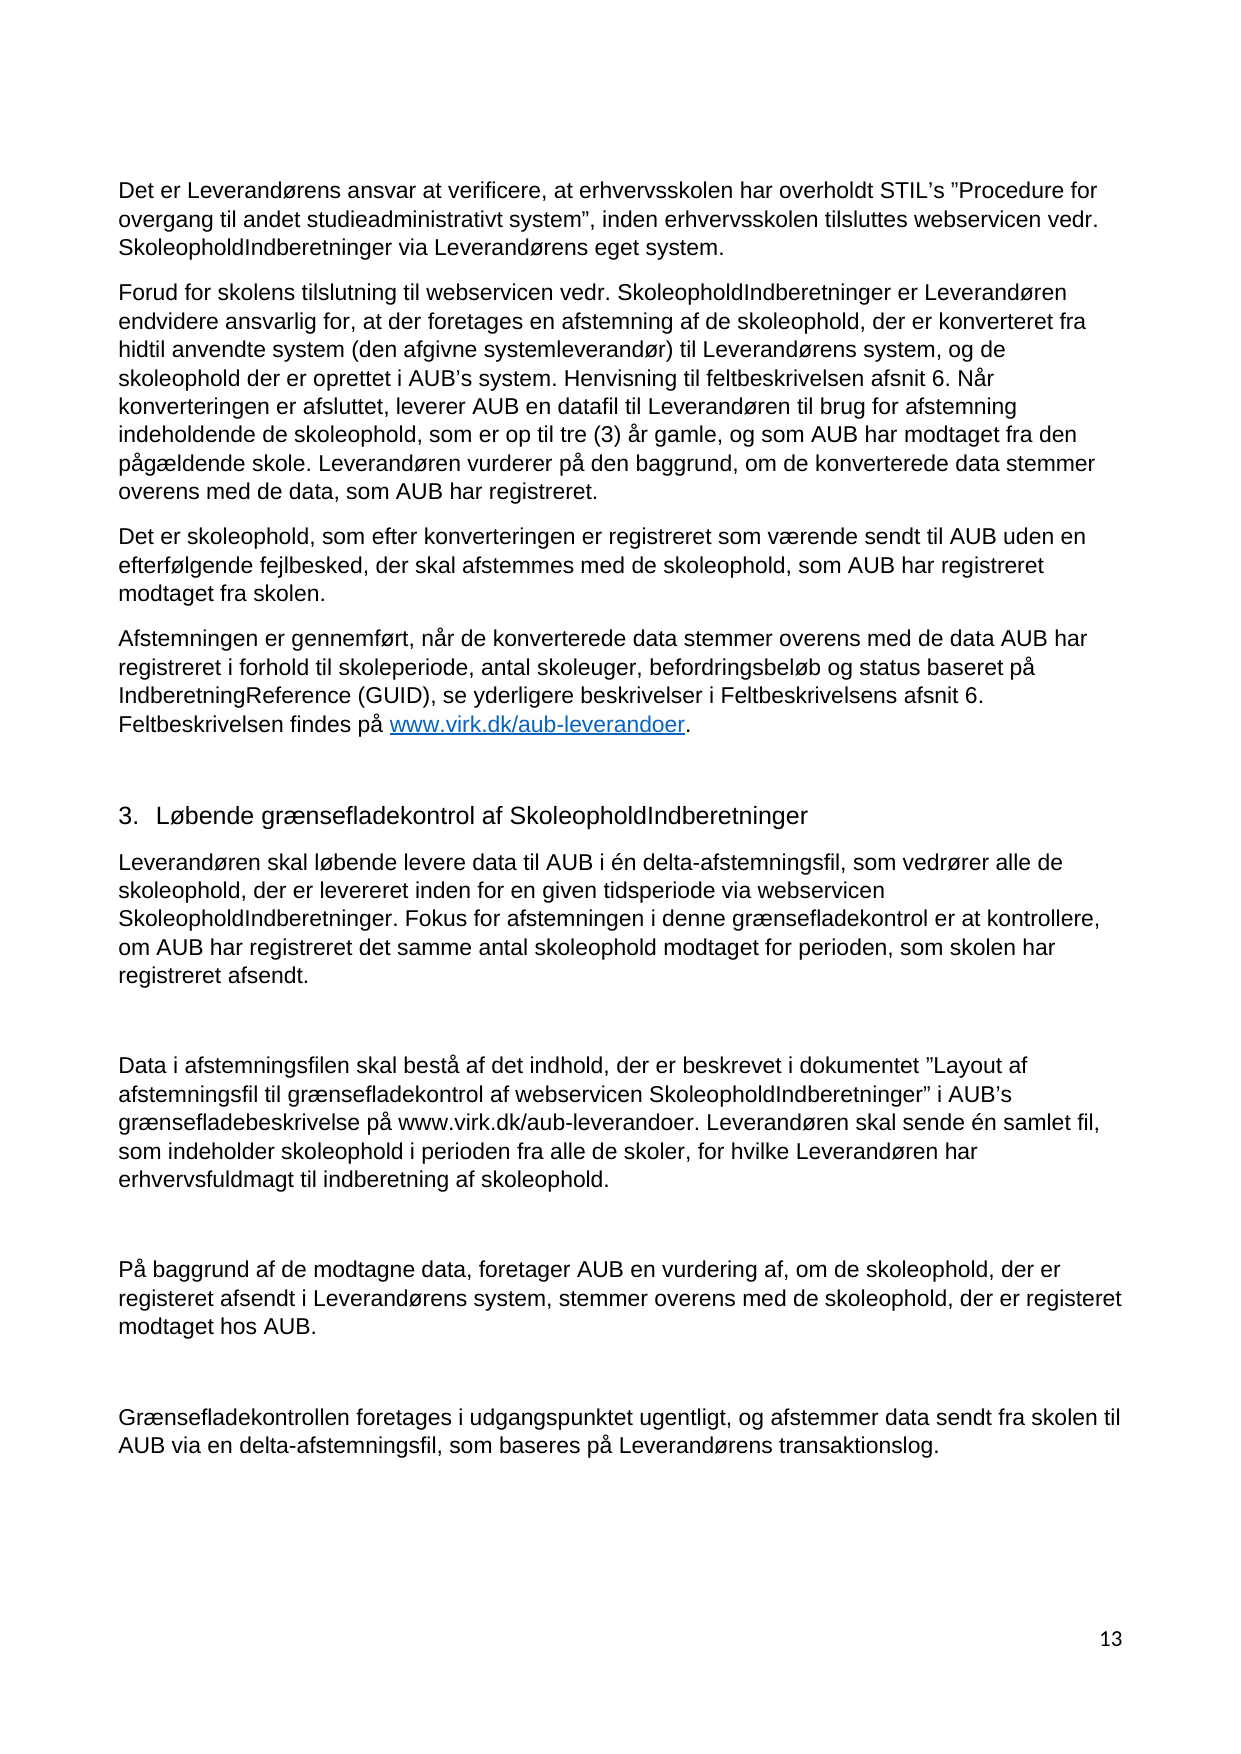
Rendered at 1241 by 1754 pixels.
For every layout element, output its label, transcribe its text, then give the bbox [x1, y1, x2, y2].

text Forud for skolens tilslutning til webservicen vedr. SkoleopholdIndberetninger er Leverandøren endvidere ansvarlig for, at der foretages en afstemning af de skoleophold, der er konverteret fra hidtil anvendte system (den afgivne systemleverandør) til Leverandørens system, og de skoleophold der er oprettet i AUB’s system. Henvisning til feltbeskrivelsen afsnit 6. Når konverteringen er afsluttet, leverer AUB en datafil til Leverandøren til brug for afstemning indeholdende de skoleophold, som er op til tre (3) år gamle, og som AUB har modtaget fra den pågældende skole. Leverandøren vurderer på den baggrund, om de konverterede data stemmer overens med de data, som AUB har registreret. [118, 279, 1122, 504]
text Det er skoleophold, som efter konverteringen er registreret som værende sendt til AUB uden en efterfølgende fejlbesked, der skal afstemmes med de skoleophold, som AUB har registreret modtaget fra skolen. [118, 523, 1122, 607]
subtitle Løbende grænsefladekontrol af SkoleopholdIndberetninger [118, 801, 1122, 829]
text Leverandøren skal løbende levere data til AUB i én delta-afstemningsfil, som vedrører alle de skoleophold, der er levereret inden for en given tidsperiode via webservicen SkoleopholdIndberetninger. Fokus for afstemningen i denne grænsefladekontrol er at kontrollere, om AUB har registreret det samme antal skoleophold modtaget for perioden, som skolen har registreret afsendt. [118, 848, 1122, 989]
text Grænsefladekontrollen foretages i udgangspunktet ugentligt, og afstemmer data sendt fra skolen til AUB via en delta-afstemningsfil, som baseres på Leverandørens transaktionslog. [118, 1403, 1122, 1458]
text Afstemningen er gennemført, når de konverterede data stemmer overens med de data AUB har registreret i forhold til skoleperiode, antal skoleuger, befordringsbeløb og status baseret på IndberetningReference (GUID), se yderligere beskrivelser i Feltbeskrivelsens afsnit 6. Feltbeskrivelsen findes på www.virk.dk/aub-leverandoer. [118, 625, 1122, 737]
text Data i afstemningsfilen skal bestå af det indhold, der er beskrevet i dokumentet ”Layout af afstemningsfil til grænsefladekontrol af webservicen SkoleopholdIndberetninger” i AUB’s grænsefladebeskrivelse på www.virk.dk/aub-leverandoer. Leverandøren skal sende én samlet fil, som indeholder skoleophold i perioden fra alle de skoler, for hvilke Leverandøren har erhvervsfuldmagt til indberetning af skoleophold. [118, 1052, 1122, 1193]
text På baggrund af de modtagne data, foretager AUB en vurdering af, om de skoleophold, der er registeret afsendt i Leverandørens system, stemmer overens med de skoleophold, der er registeret modtaget hos AUB. [118, 1256, 1122, 1340]
text Det er Leverandørens ansvar at verificere, at erhvervsskolen har overholdt STIL’s ”Procedure for overgang til andet studieadministrativt system”, inden erhvervsskolen tilsluttes webservicen vedr. SkoleopholdIndberetninger via Leverandørens eget system. [118, 177, 1122, 260]
